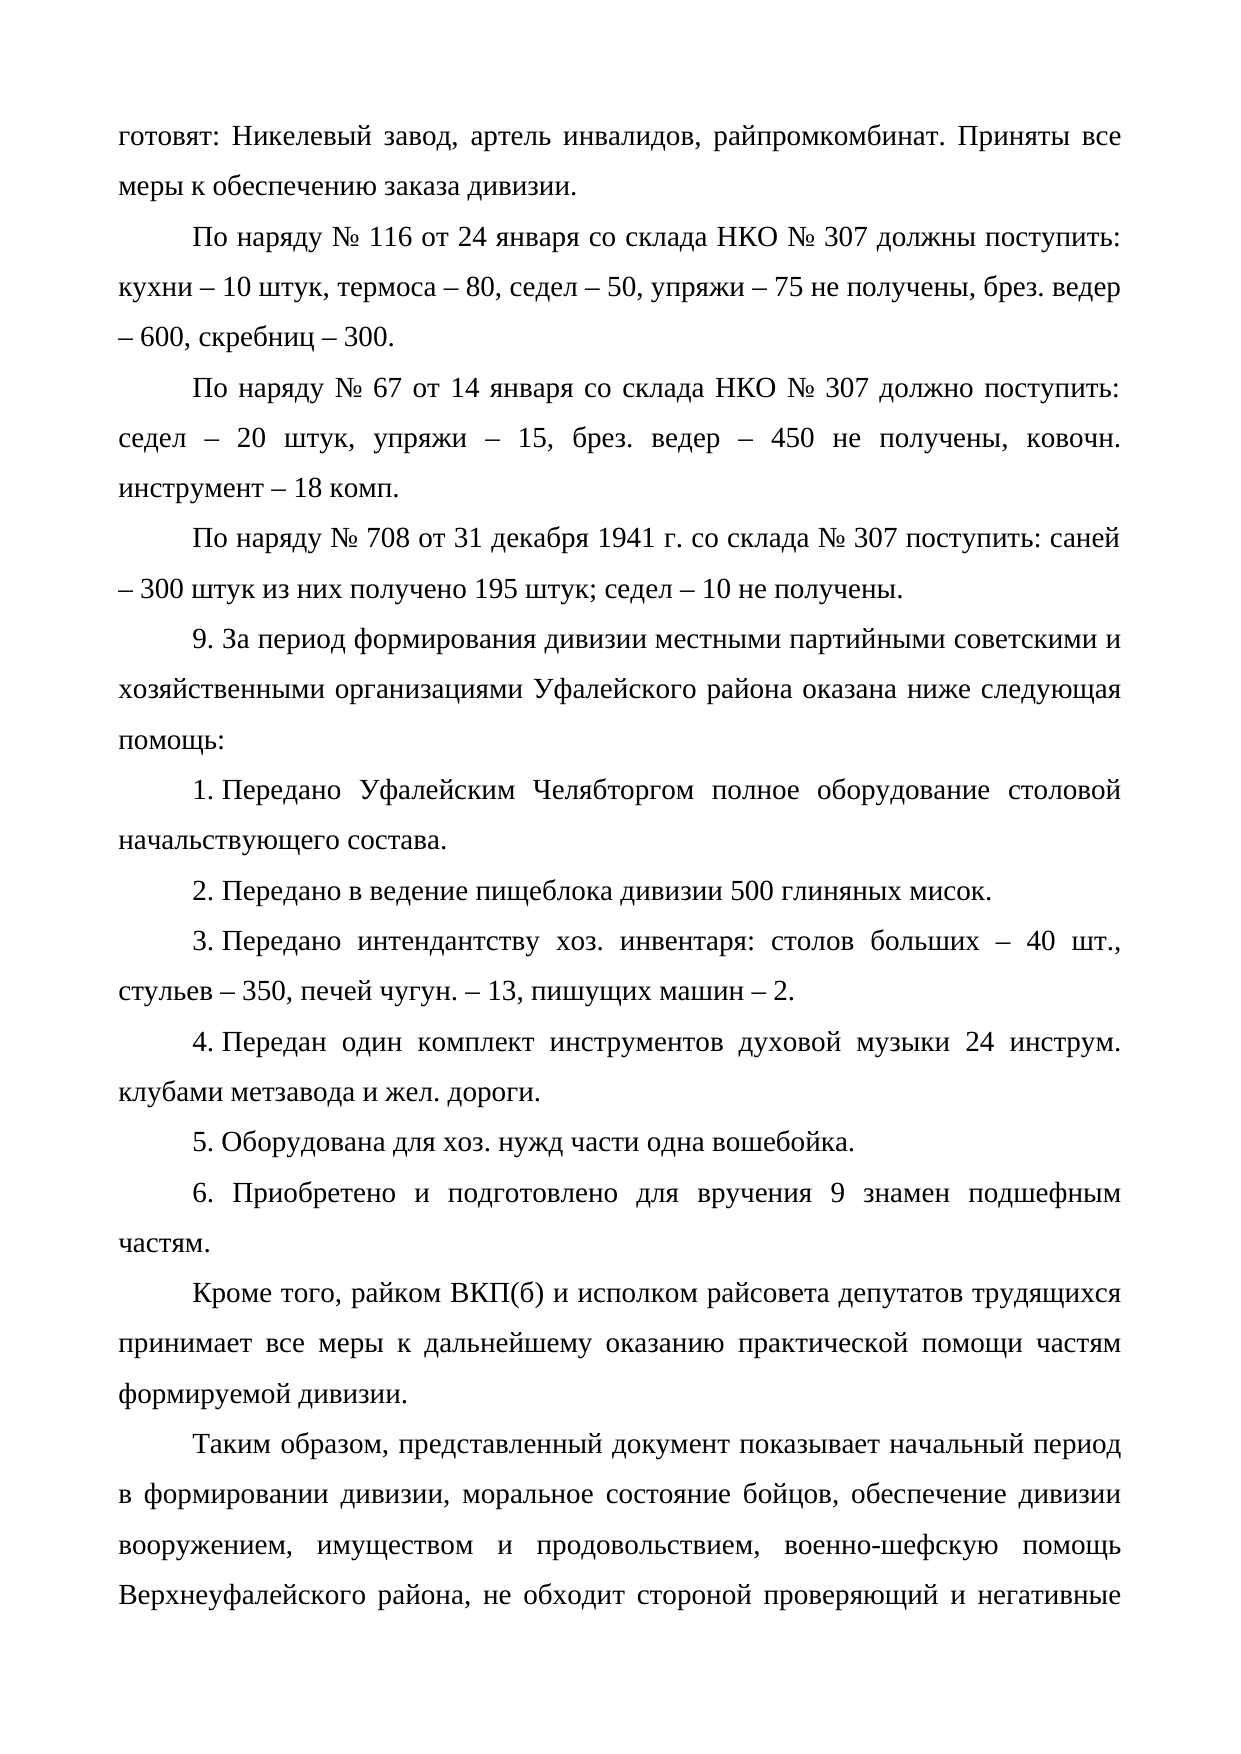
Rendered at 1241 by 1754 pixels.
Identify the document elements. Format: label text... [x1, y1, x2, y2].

list Передано Уфалейским Челябторгом полное оборудование столовой начальствующего состава. [118, 772, 1122, 856]
list Передан один комплект инструментов духовой музыки 24 инструм. клубами метзавода и жел. дороги. [118, 1024, 1122, 1108]
text По наряду № 708 от 31 декабря 1941 г. со склада № 307 поступить: саней – 300 штук из них получено 195 штук; седел – 10 не получены. [118, 521, 1122, 604]
list Передано интендантству хоз. инвентаря: столов больших – 40 шт., стульев – 350, печей чугун. – 13, пишущих машин – 2. [118, 923, 1122, 1007]
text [118, 1426, 1122, 1611]
text 6. Приобретено и подготовлено для вручения 9 знамен подшефным частям. [118, 1175, 1122, 1258]
list Передано в ведение пищеблока дивизии 500 глиняных мисок. [118, 873, 1122, 906]
text Кроме того, райком ВКП(б) и исполком райсовета депутатов трудящихся принимает все меры к дальнейшему оказанию практической помощи частям формируемой дивизии. [118, 1275, 1122, 1409]
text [118, 118, 1122, 202]
text По наряду № 116 от 24 января со склада НКО № 307 должны поступить: кухни – 10 штук, термоса – 80, седел – 50, упряжи – 75 не получены, брез. ведер – 600, скребниц – 300. [118, 219, 1122, 353]
text 5. Оборудована для хоз. нужд части одна вошебойка. [118, 1124, 1122, 1158]
text По наряду № 67 от 14 января со склада НКО № 307 должно поступить: седел – 20 штук, упряжи – 15, брез. ведер – 450 не получены, ковочн. инструмент – 18 комп. [118, 370, 1122, 504]
text 9. За период формирования дивизии местными партийными советскими и хозяйственными организациями Уфалейского района оказана ниже следующая помощь: [118, 621, 1122, 755]
